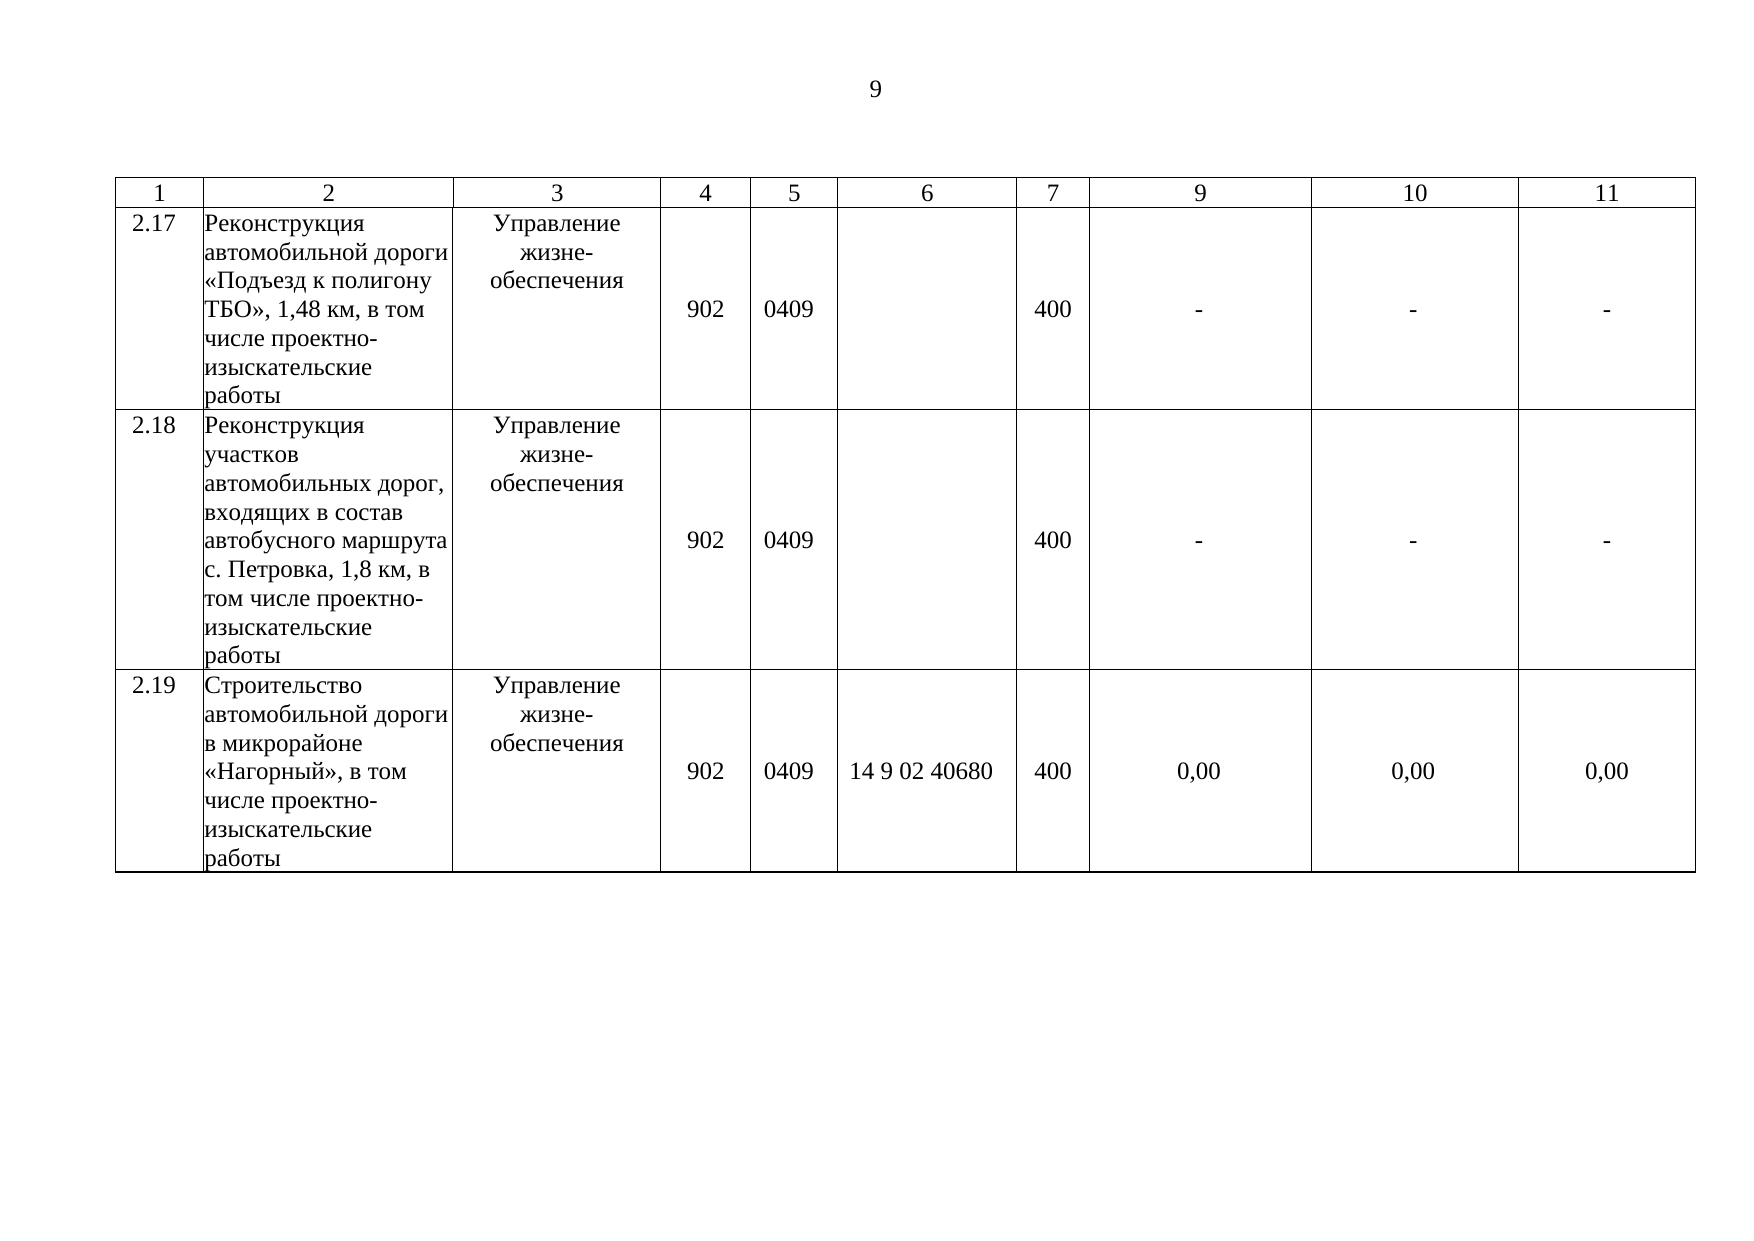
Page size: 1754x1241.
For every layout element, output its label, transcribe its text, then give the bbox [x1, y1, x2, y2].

table_cell [838, 208, 1016, 409]
table_cell - [1090, 208, 1311, 409]
table_cell 400 [1017, 670, 1089, 871]
table_cell Управление жизне-обеспечения [453, 410, 660, 669]
table_cell [838, 410, 1016, 669]
table_header 5 [751, 178, 837, 207]
table_cell 400 [1017, 410, 1089, 669]
table_cell - [1519, 410, 1695, 669]
table_cell - [1090, 410, 1311, 669]
table_cell 2.19 [116, 670, 203, 871]
table_cell 14 9 02 40680 [838, 670, 1016, 871]
table_cell - [1312, 410, 1518, 669]
table_header 9 [1090, 178, 1311, 207]
table_cell 0409 [751, 208, 837, 409]
table_cell 0,00 [1519, 670, 1695, 871]
table_cell 902 [661, 410, 750, 669]
table_cell 0,00 [1090, 670, 1311, 871]
table_header 11 [1519, 178, 1695, 207]
table_header 4 [661, 178, 750, 207]
table_header 1 [116, 178, 203, 207]
table_cell 902 [661, 208, 750, 409]
table_cell - [1519, 208, 1695, 409]
table_cell Реконструкция участков автомобильных дорог, входящих в состав автобусного маршрута с. Петровка, 1,8 км, в том числе проектно-изыскательские работы [204, 410, 452, 669]
table_header 2 [204, 178, 453, 207]
table_cell 0,00 [1312, 670, 1518, 871]
table_cell Строительство автомобильной дороги в микрорайоне «Нагорный», в том числе проектно-изыскательские работы [204, 670, 452, 871]
table_cell 400 [1017, 208, 1089, 409]
table_header 10 [1312, 178, 1518, 207]
table_cell Управление жизне-обеспечения [453, 670, 660, 871]
table_cell 2.18 [116, 410, 203, 669]
table_cell 0409 [751, 410, 837, 669]
table_header 6 [838, 178, 1016, 207]
table_header 3 [454, 178, 660, 207]
table_header 7 [1017, 178, 1089, 207]
table_cell Управление жизне-обеспечения [453, 208, 660, 409]
table_cell 0409 [751, 670, 837, 871]
table_cell 2.17 [116, 208, 203, 409]
table_cell - [1312, 208, 1518, 409]
table_cell Реконструкция автомобильной дороги «Подъезд к полигону ТБО», 1,48 км, в том числе проектно-изыскательские работы [204, 208, 452, 409]
table_cell 902 [661, 670, 750, 871]
